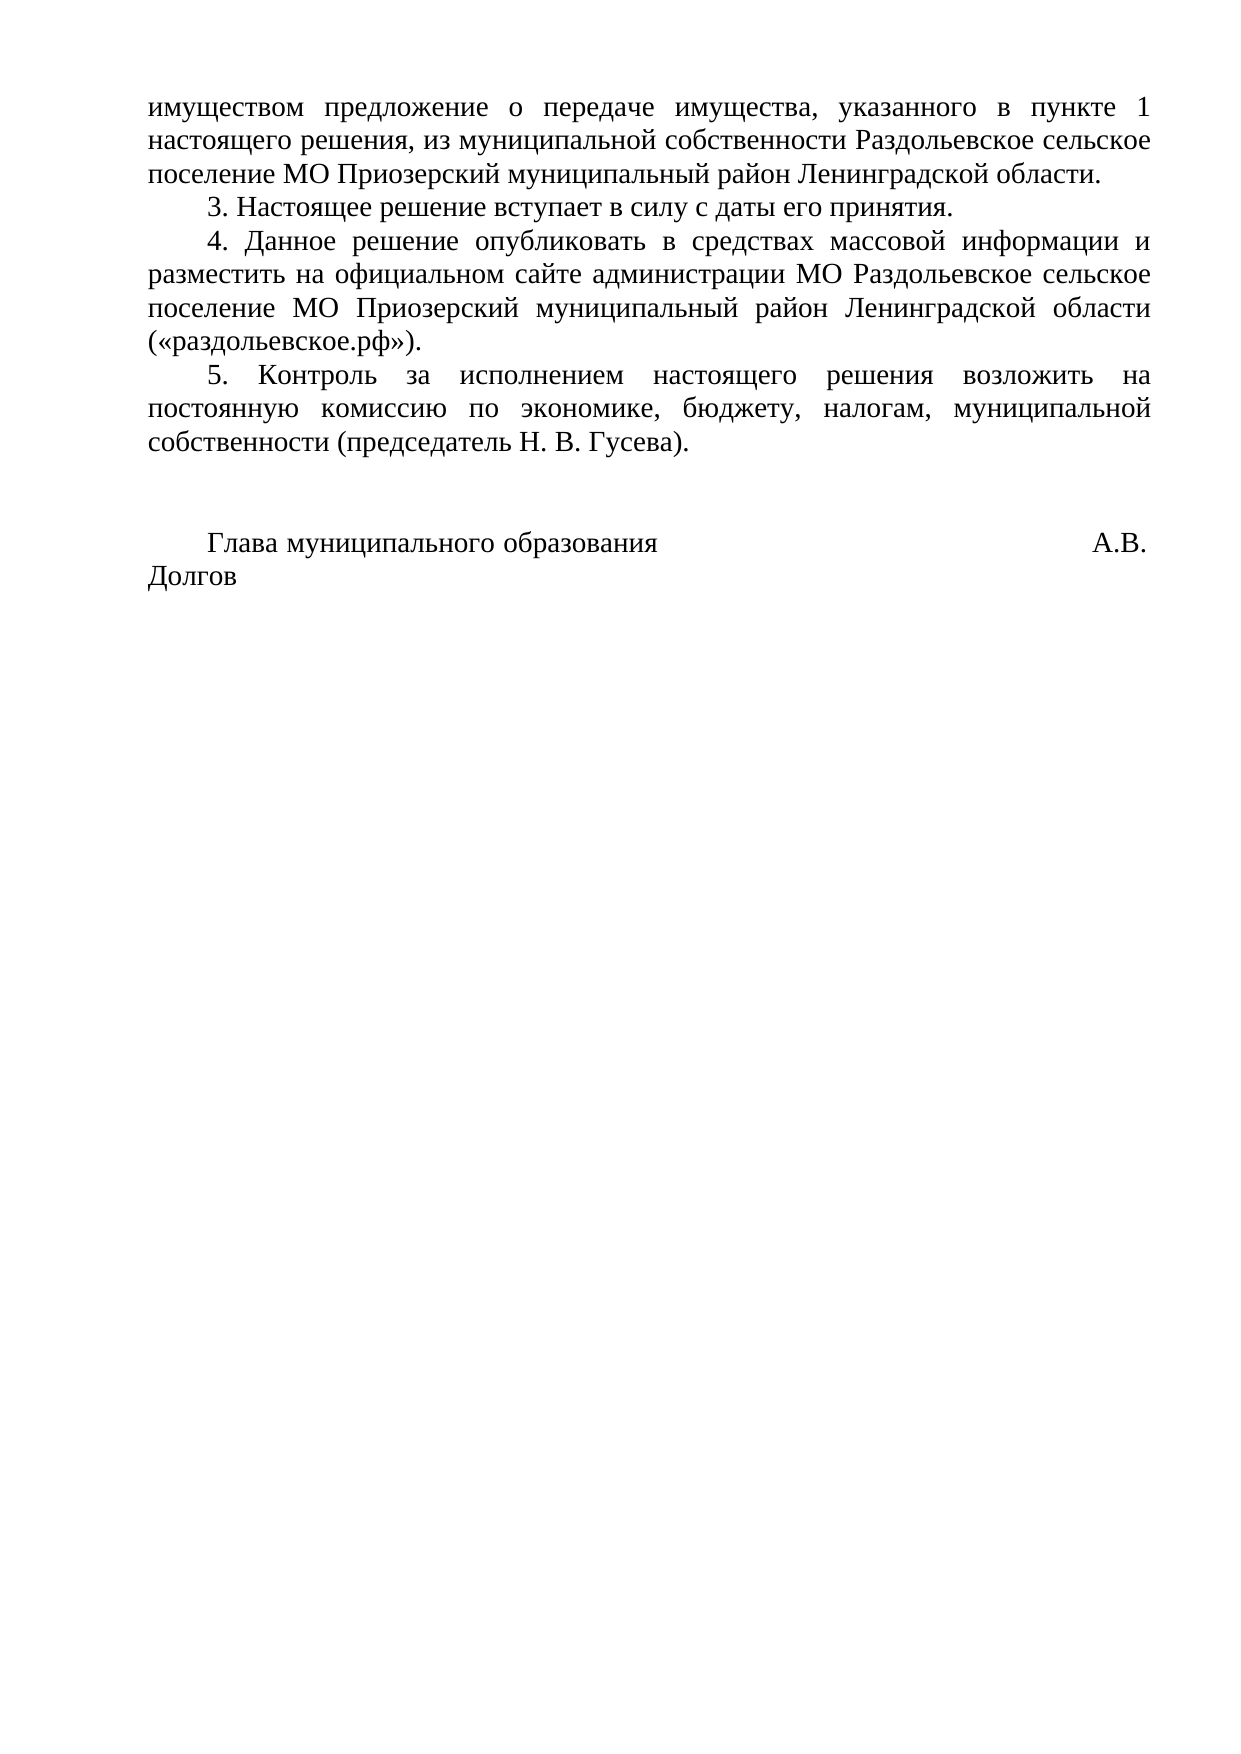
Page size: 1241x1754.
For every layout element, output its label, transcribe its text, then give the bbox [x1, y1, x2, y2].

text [148, 89, 1152, 189]
text 5. Контроль за исполнением настоящего решения возложить на постоянную комиссию по экономике, бюджету, налогам, муниципальной собственности (председатель Н. В. Гусева). [148, 357, 1152, 458]
text 3. Настоящее решение вступает в силу с даты его принятия. [148, 189, 1152, 223]
text Глава муниципального образования А.В. Долгов [148, 525, 1152, 592]
text 4. Данное решение опубликовать в средствах массовой информации и разместить на официальном сайте администрации МО Раздольевское сельское поселение МО Приозерский муниципальный район Ленинградской области («раздольевское.рф»). [148, 223, 1152, 357]
